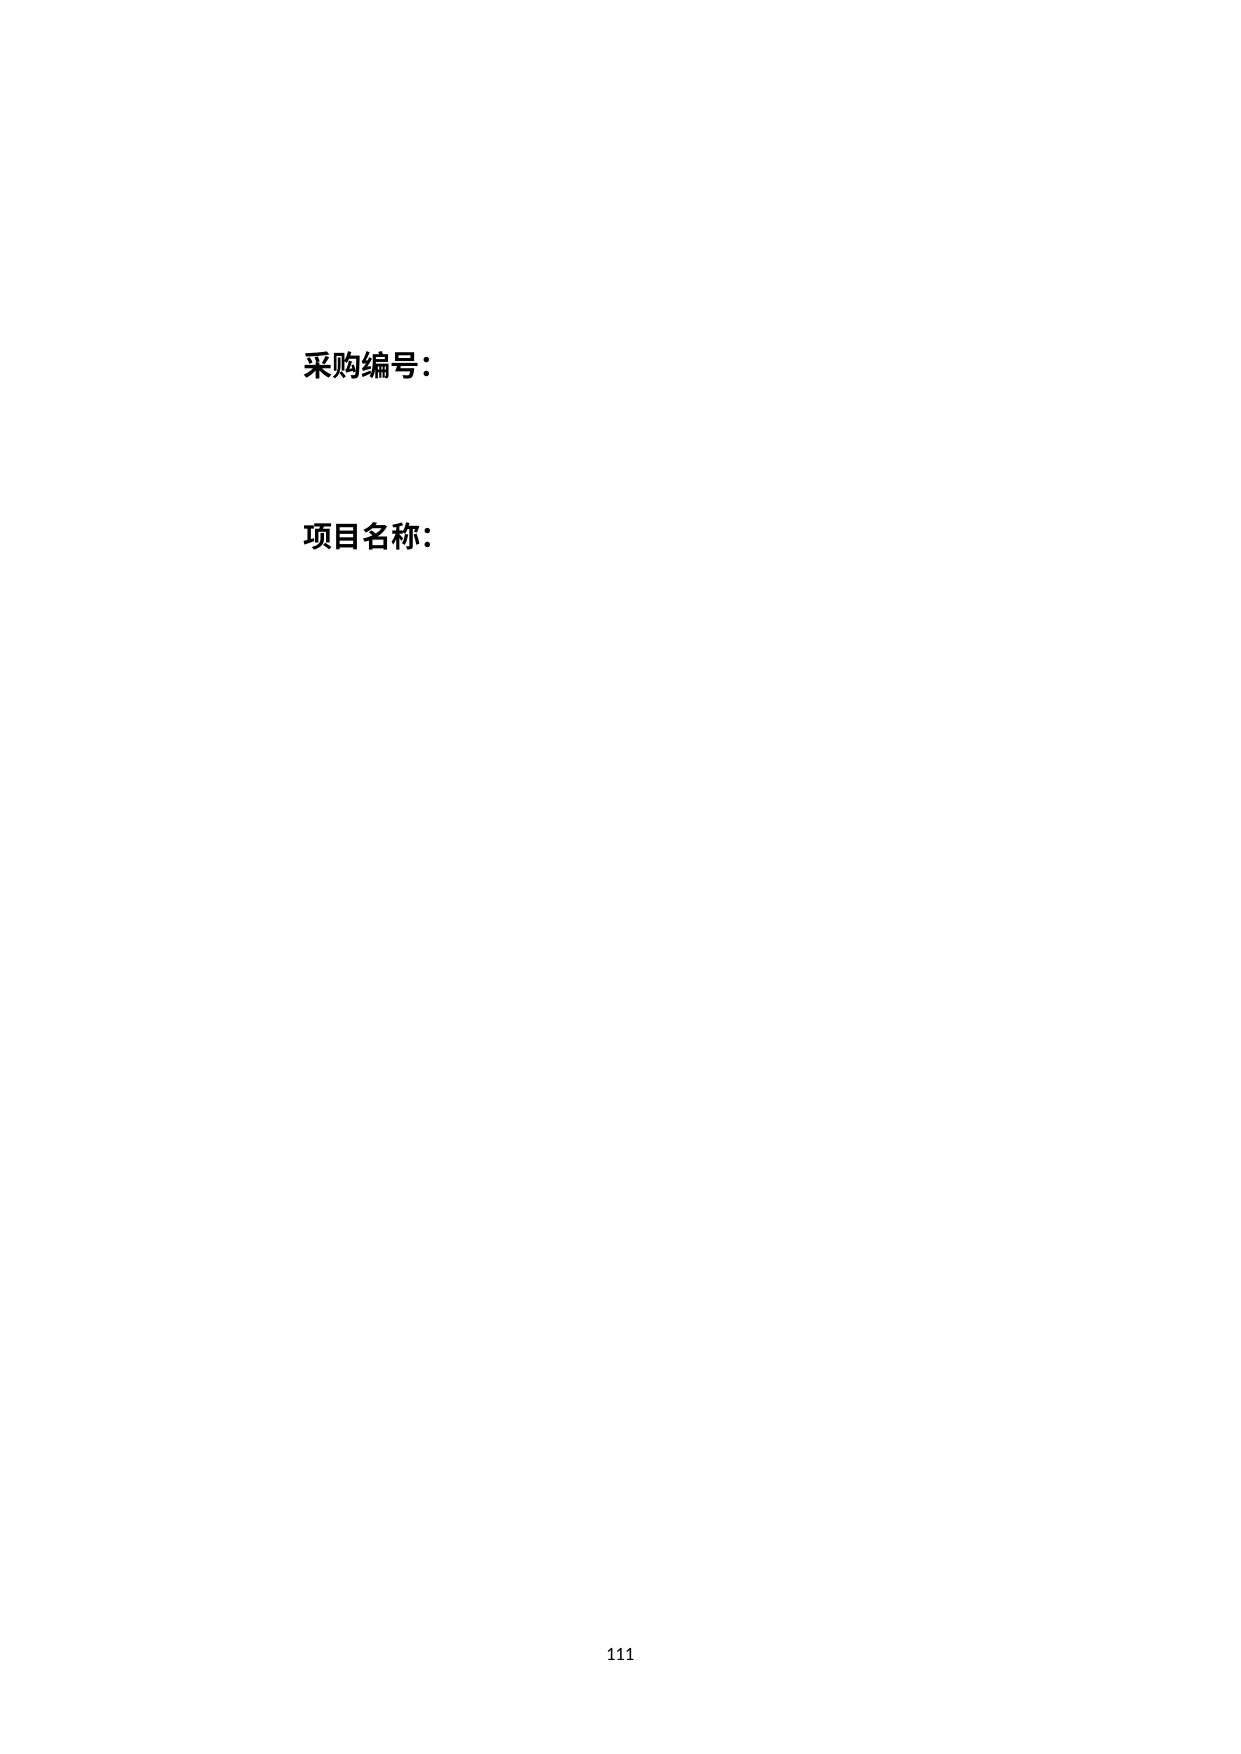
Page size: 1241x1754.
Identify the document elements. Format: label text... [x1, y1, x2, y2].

text 项目名称： [303, 502, 1053, 567]
text 采购编号： [187, 332, 1053, 397]
